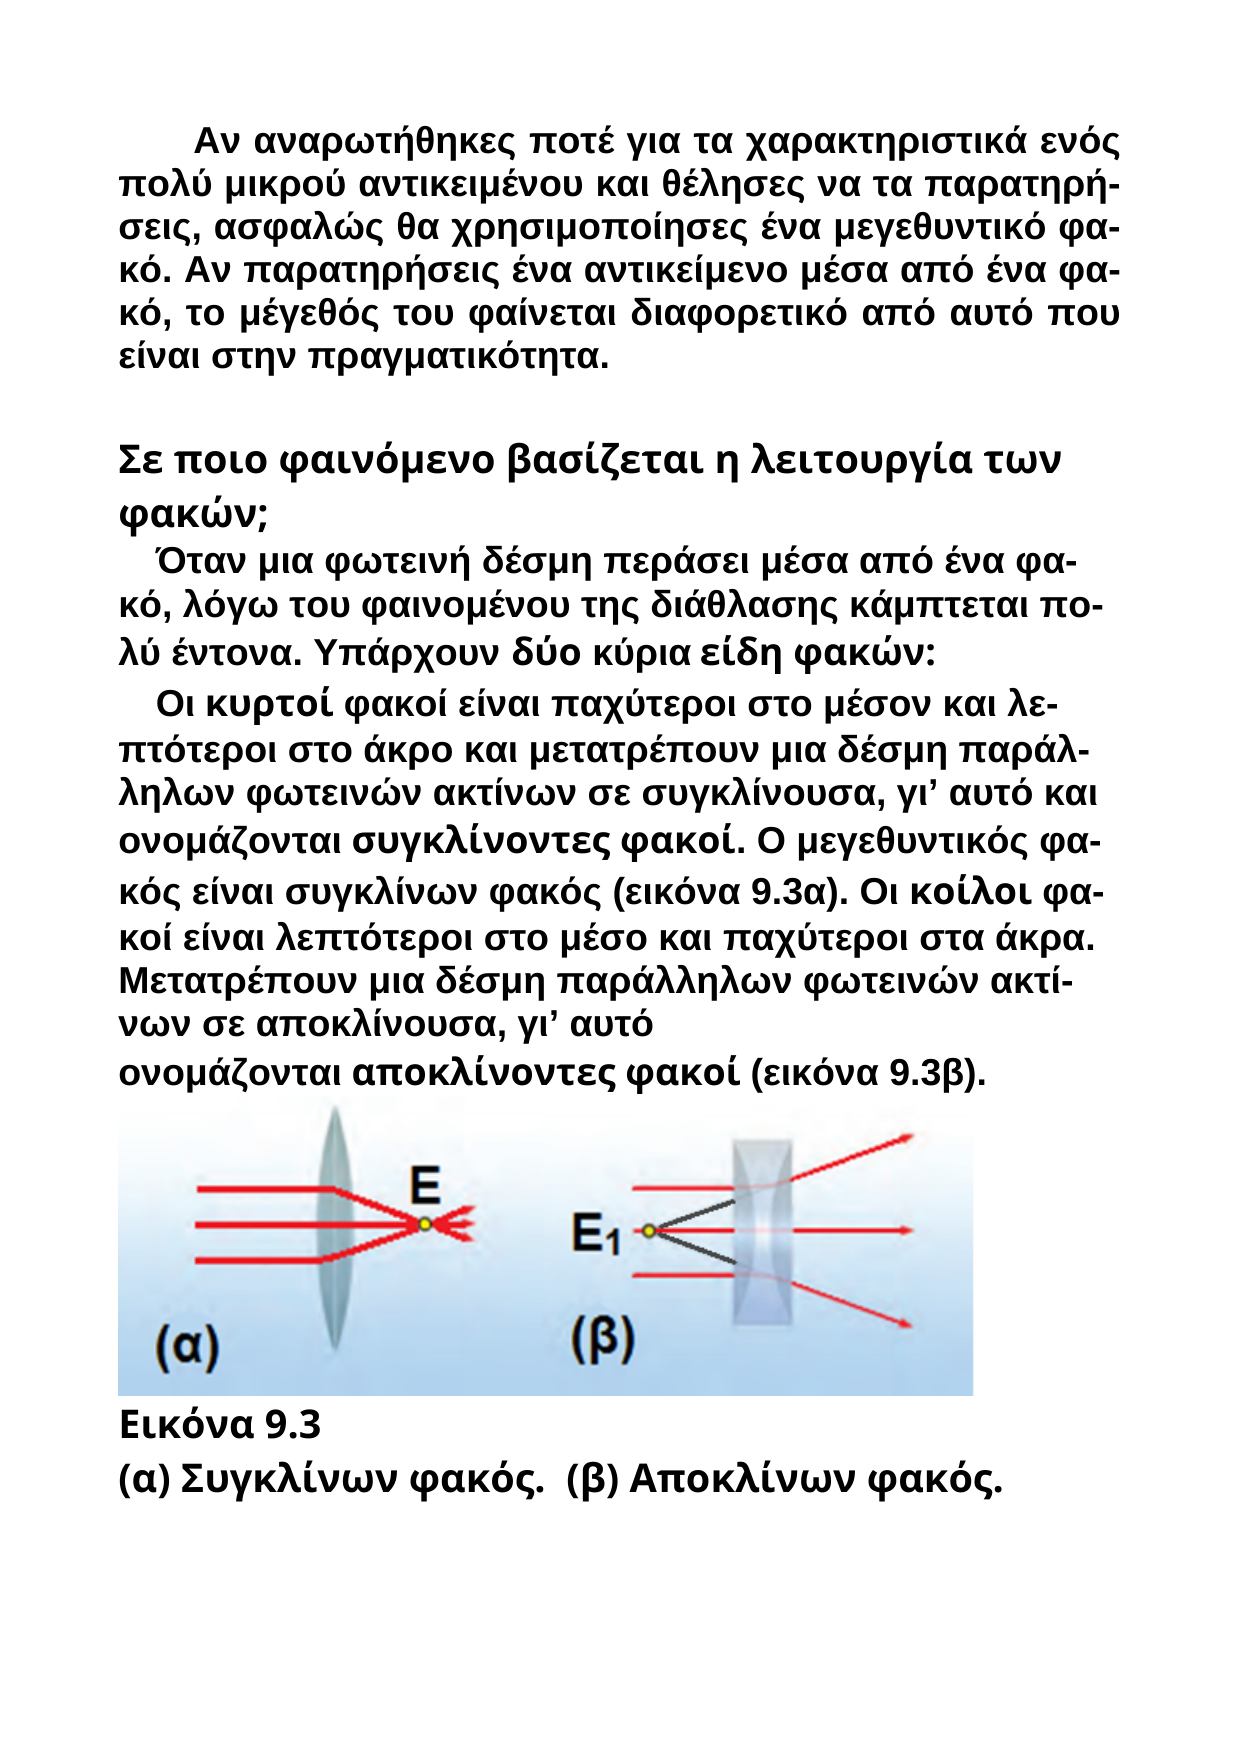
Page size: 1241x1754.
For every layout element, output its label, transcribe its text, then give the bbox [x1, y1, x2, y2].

text Σε ποιο φαινόμενο βασίζεται η λειτουργία των φακών; [118, 431, 1122, 539]
text Οι κυρτοί φακοί είναι παχύτεροι στο μέσον και λε-πτότεροι στο άκρο και μετατρέπουν μια δέσμη παράλ-ληλων φωτεινών ακτίνων σε συγκλίνουσα, γι’ αυτό και ονομάζονται συγκλίνοντες φακοί. Ο μεγεθυντικός φα-κός είναι συγκλίνων φακός (εικόνα 9.3α). Οι κοίλοι φα-κοί είναι λεπτότεροι στο μέσο και παχύτεροι στα άκρα. Μετατρέπουν μια δέσμη παράλληλων φωτεινών ακτί-νων σε αποκλίνουσα, γι’ αυτό ονομάζονται αποκλίνοντες φακοί (εικόνα 9.3β). [118, 676, 1122, 1096]
picture [118, 1095, 975, 1396]
text Εικόνα 9.3 (α) Συγκλίνων φακός. (β) Αποκλίνων φακός. [118, 1396, 1122, 1504]
text Αν αναρωτήθηκες ποτέ για τα χαρακτηριστικά ενός πολύ μικρού αντικειμένου και θέλησες να τα παρατηρή-σεις, ασφαλώς θα χρησιμοποίησες ένα μεγεθυντικό φα-κό. Αν παρατηρήσεις ένα αντικείμενο μέσα από ένα φα-κό, το μέγεθός του φαίνεται διαφορετικό από αυτό που είναι στην πραγματικότητα. [118, 118, 1122, 377]
text Όταν μια φωτεινή δέσμη περάσει μέσα από ένα φα-κό, λόγω του φαινομένου της διάθλασης κάμπτεται πο-λύ έντονα. Yπάρχουν δύο κύρια είδη φακών: [118, 539, 1122, 676]
